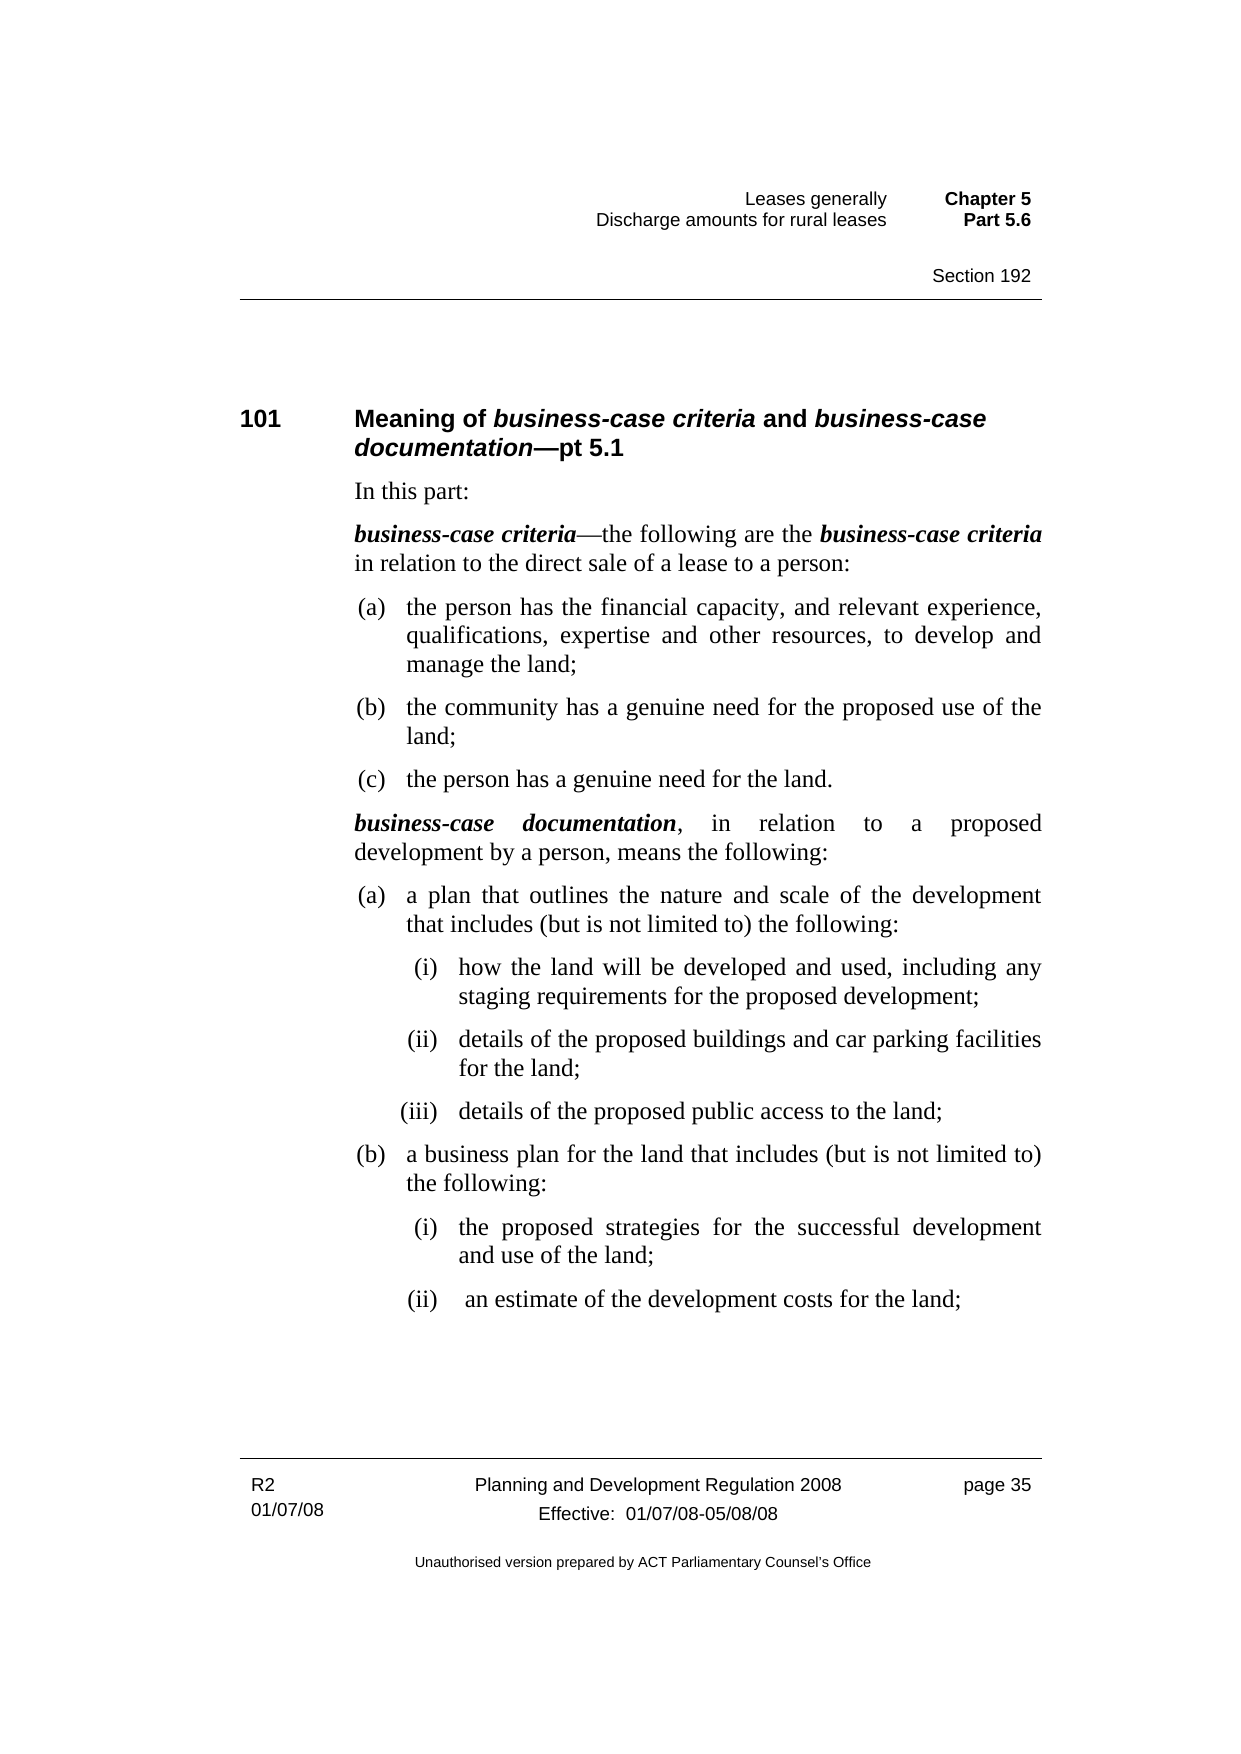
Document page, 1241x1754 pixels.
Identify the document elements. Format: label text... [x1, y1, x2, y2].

text (a) the person has the financial capacity, and relevant experience, qualifications, expertise and other resources, to develop and manage the land; [239, 592, 1042, 678]
text In this part: [354, 476, 1042, 505]
text 101 Meaning of business-case criteria and business-case documentation—pt 5.1 [239, 404, 1042, 462]
text business-case documentation, in relation to a proposed development by a person, means the following: [354, 808, 1042, 865]
text (iii) details of the proposed public access to the land; [239, 1096, 1042, 1125]
text (c) the person has a genuine need for the land. [239, 764, 1042, 793]
text (i) how the land will be developed and used, including any staging requirements for the proposed development; [239, 952, 1042, 1009]
text (ii) an estimate of the development costs for the land; [239, 1284, 1042, 1312]
text (ii) details of the proposed buildings and car parking facilities for the land; [239, 1024, 1042, 1082]
text (a) a plan that outlines the nature and scale of the development that includes (but is not limited to) the following: [239, 880, 1042, 937]
text business-case criteria—the following are the business-case criteria in relation to the direct sale of a lease to a person: [354, 519, 1042, 577]
text (b) the community has a genuine need for the proposed use of the land; [239, 692, 1042, 750]
text (b) a business plan for the land that includes (but is not limited to) the following: [239, 1139, 1042, 1197]
text (i) the proposed strategies for the successful development and use of the land; [239, 1212, 1042, 1269]
